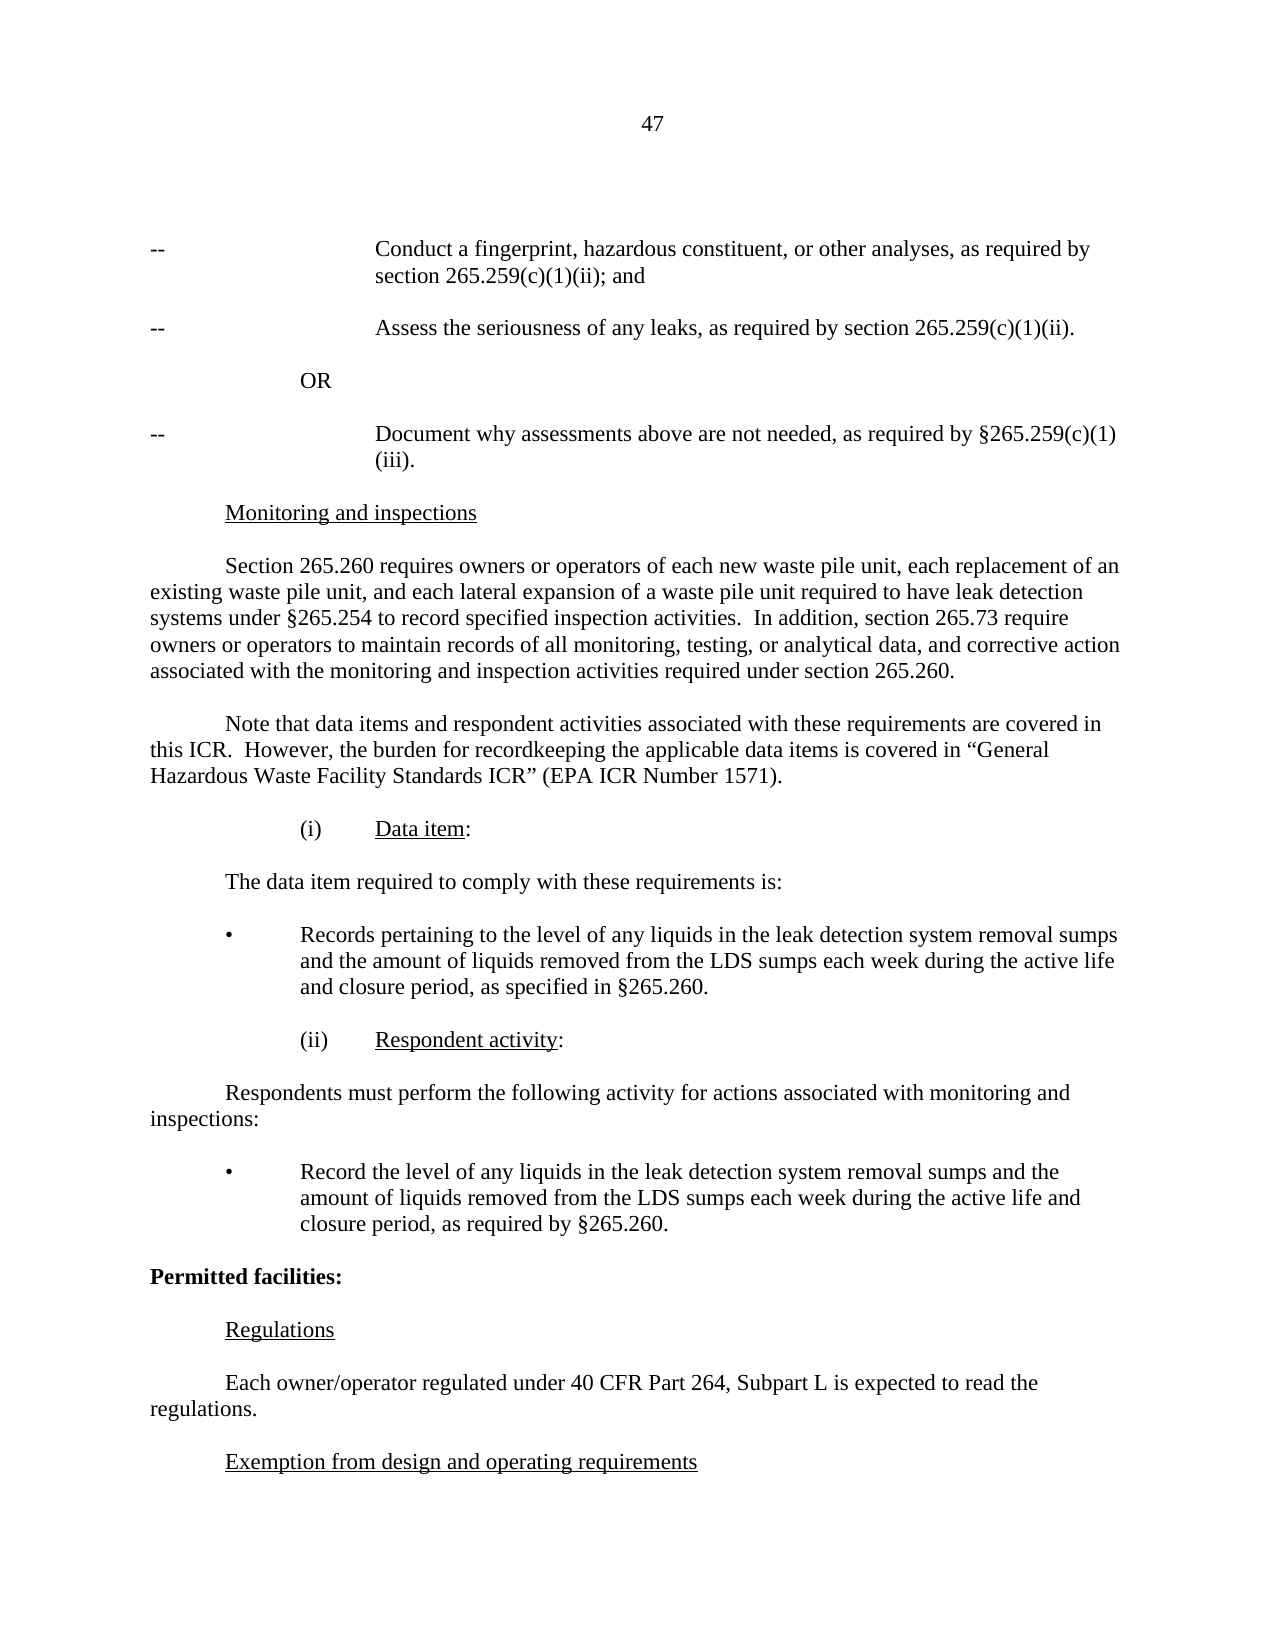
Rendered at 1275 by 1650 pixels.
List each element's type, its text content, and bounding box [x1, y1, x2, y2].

text (ii) Respondent activity: [150, 1026, 1125, 1052]
text Section 265.260 requires owners or operators of each new waste pile unit, each replacement of an existing waste pile unit, and each lateral expansion of a waste pile unit required to have leak detection systems under §265.254 to record specified inspection activities. In addition, section 265.73 require owners or operators to maintain records of all monitoring, testing, or analytical data, and corrective action associated with the monitoring and inspection activities required under section 265.260. [150, 552, 1125, 683]
text Note that data items and respondent activities associated with these requirements are covered in this ICR. However, the burden for recordkeeping the applicable data items is covered in “General Hazardous Waste Facility Standards ICR” (EPA ICR Number 1571). [150, 710, 1125, 789]
text • Record the level of any liquids in the leak detection system removal sumps and the amount of liquids removed from the LDS sumps each week during the active life and closure period, as required by §265.260. [225, 1158, 1125, 1237]
text Monitoring and inspections [150, 499, 1125, 525]
text Each owner/operator regulated under 40 CFR Part 264, Subpart L is expected to read the regulations. [150, 1369, 1125, 1421]
text -- Document why assessments above are not needed, as required by §265.259(c)(1)(iii). [150, 420, 1125, 473]
text Permitted facilities: [150, 1263, 1125, 1289]
text (i) Data item: [300, 815, 1125, 842]
text The data item required to comply with these requirements is: [150, 868, 1125, 894]
text OR [300, 367, 1125, 393]
text -- Conduct a fingerprint, hazardous constituent, or other analyses, as required by section 265.259(c)(1)(ii); and [150, 235, 1125, 288]
text -- Assess the seriousness of any leaks, as required by section 265.259(c)(1)(ii). [150, 314, 1125, 341]
text Regulations [150, 1316, 1125, 1342]
text • Records pertaining to the level of any liquids in the leak detection system removal sumps and the amount of liquids removed from the LDS sumps each week during the active life and closure period, as specified in §265.260. [225, 921, 1125, 1000]
text Exemption from design and operating requirements [150, 1448, 1125, 1474]
text Respondents must perform the following activity for actions associated with monitoring and inspections: [150, 1079, 1125, 1131]
